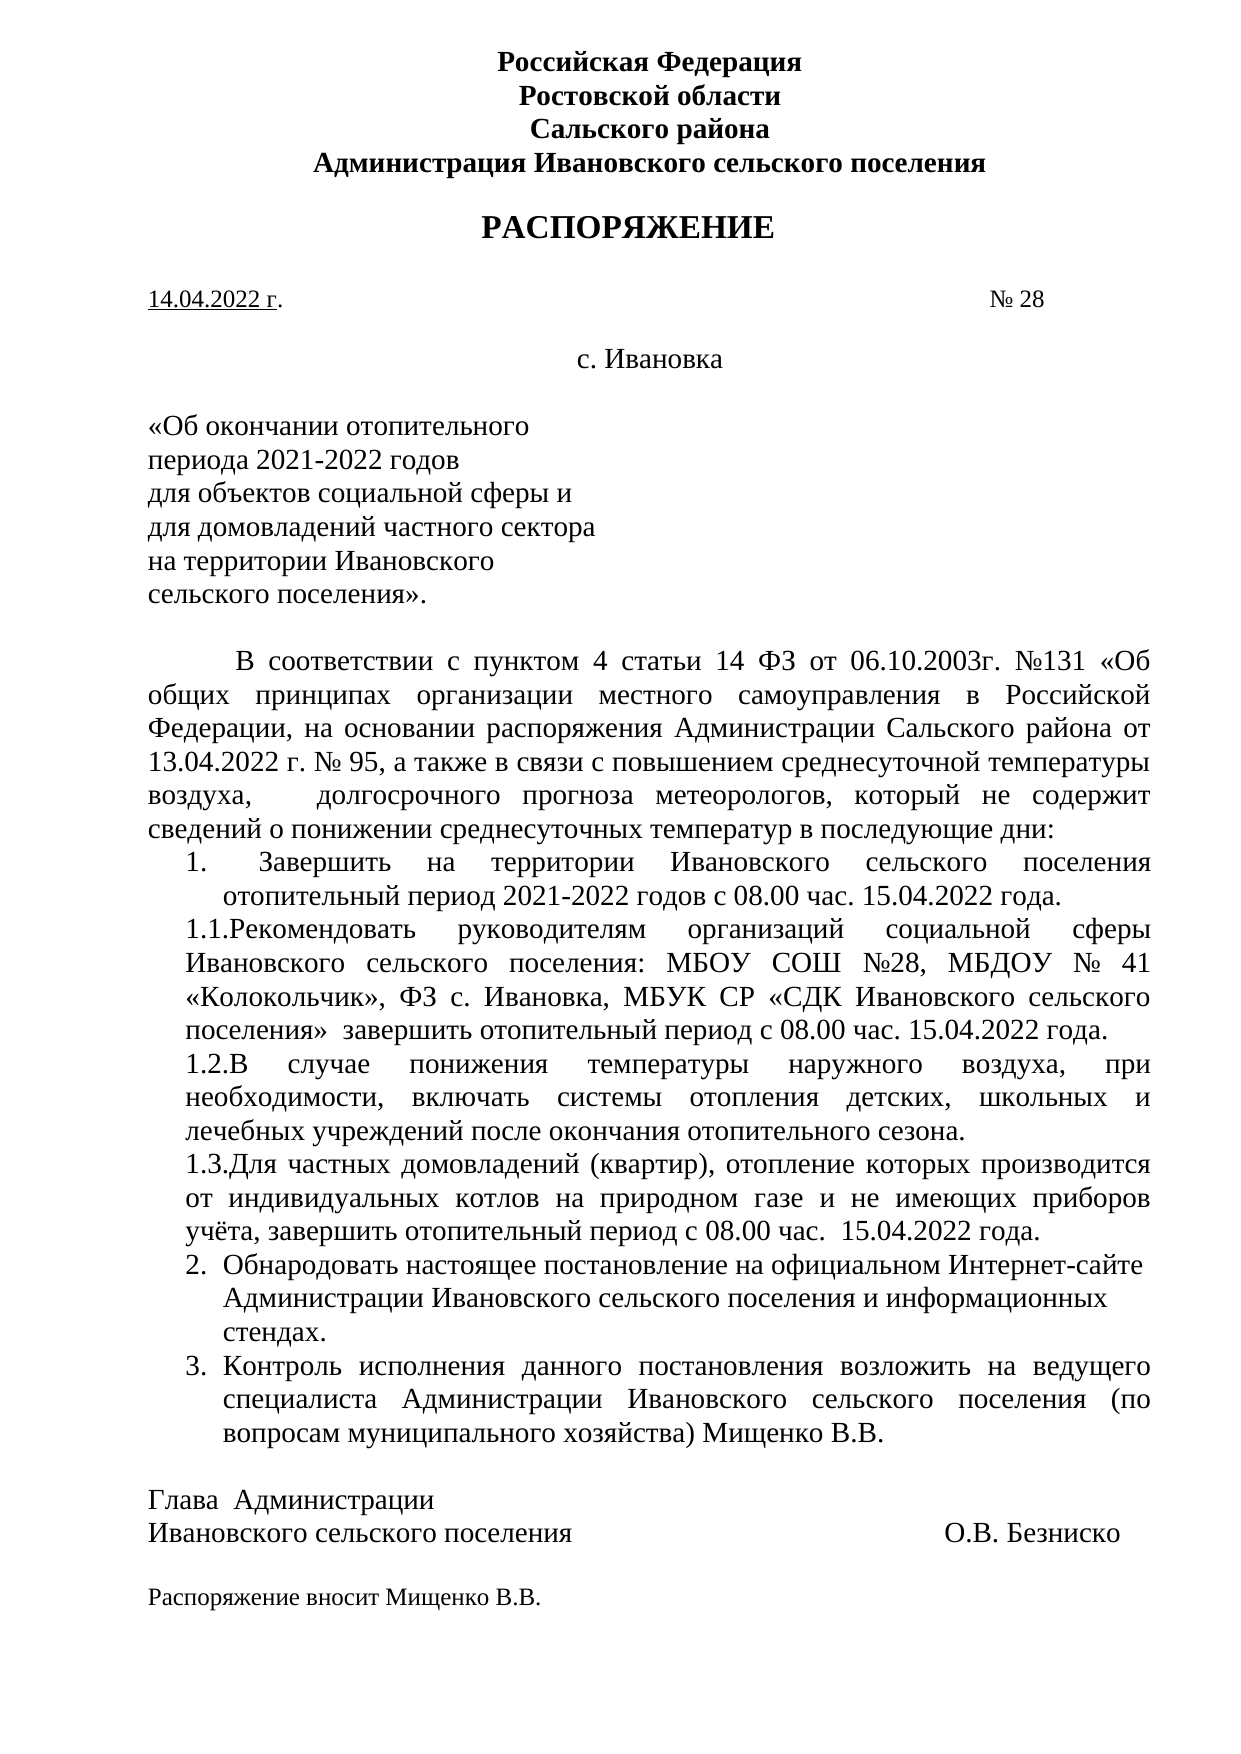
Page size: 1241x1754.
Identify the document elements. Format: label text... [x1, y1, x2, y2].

text 1.1.Рекомендовать руководителям организаций социальной сферы Ивановского сельского поселения: МБОУ СОШ №28, МБДОУ № 41 «Колокольчик», ФЗ с. Ивановка, МБУК СР «СДК Ивановского сельского поселения» завершить отопительный период с 08.00 час. 15.04.2022 года. [185, 912, 1152, 1046]
list Завершить на территории Ивановского сельского поселения отопительный период 2021-2022 годов с 08.00 час. 15.04.2022 года. [185, 844, 1152, 912]
text для объектов социальной сферы и [148, 476, 1152, 509]
text «Об окончании отопительного [148, 408, 1152, 442]
text Глава Администрации [148, 1482, 1152, 1515]
text РАСПОРЯЖЕНИЕ [148, 207, 1152, 246]
text периода 2021-2022 годов [148, 442, 1152, 476]
text Администрация Ивановского сельского поселения [148, 145, 1152, 178]
text сельского поселения». [148, 576, 1152, 610]
text на территории Ивановского [148, 543, 1152, 576]
text В соответствии с пунктом 4 статьи 14 ФЗ от 06.10.2003г. №131 «Об общих принципах организации местного самоуправления в Российской Федерации, на основании распоряжения Администрации Сальского района от 13.04.2022 г. № 95, а также в связи с повышением среднесуточной температуры воздуха, долгосрочного прогноза метеорологов, который не содержит сведений о понижении среднесуточных температур в последующие дни: [148, 643, 1152, 844]
text Сальского района [148, 111, 1152, 145]
text для домовладений частного сектора [148, 509, 1152, 543]
text Ростовской области [148, 78, 1152, 111]
list Контроль исполнения данного постановления возложить на ведущего специалиста Администрации Ивановского сельского поселения (по вопросам муниципального хозяйства) Мищенко В.В. [185, 1348, 1152, 1448]
text Распоряжение вносит Мищенко В.В. [148, 1582, 1152, 1611]
text 1.3.Для частных домовладений (квартир), отопление которых производится от индивидуальных котлов на природном газе и не имеющих приборов учёта, завершить отопительный период с 08.00 час. 15.04.2022 года. [185, 1146, 1152, 1247]
text 14.04.2022 г. № 28 [148, 284, 1152, 313]
text 1.2.В случае понижения температуры наружного воздуха, при необходимости, включать системы отопления детских, школьных и лечебных учреждений после окончания отопительного сезона. [185, 1046, 1152, 1146]
text с. Ивановка [148, 341, 1152, 375]
list Обнародовать настоящее постановление на официальном Интернет-сайте Администрации Ивановского сельского поселения и информационных стендах. [185, 1247, 1152, 1348]
text Ивановского сельского поселения О.В. Безниско [148, 1515, 1152, 1549]
text Российская Федерация [148, 44, 1152, 78]
